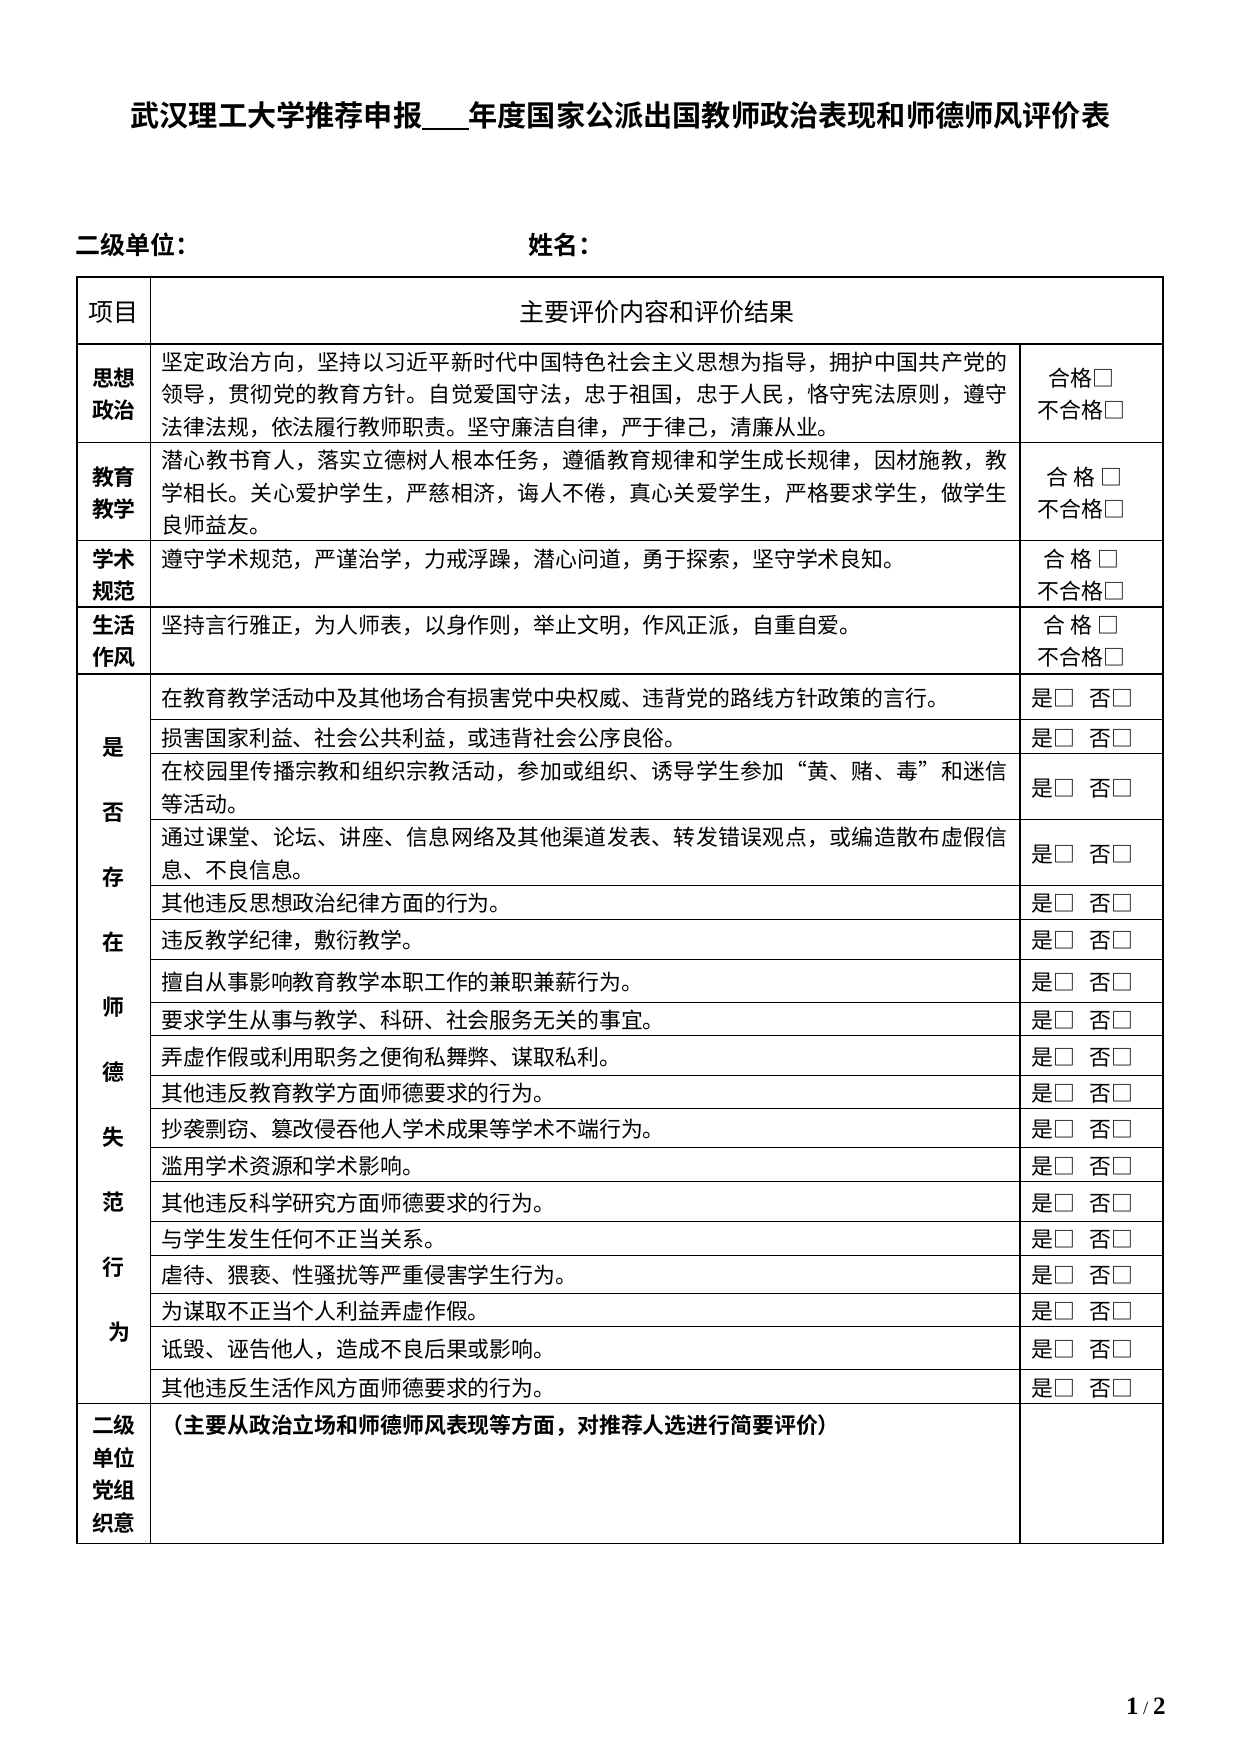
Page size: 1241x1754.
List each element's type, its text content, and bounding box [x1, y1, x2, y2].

table_cell 是□ 否□ [1021, 1294, 1162, 1326]
table_cell 是□ 否□ [1021, 960, 1162, 1002]
table_cell 是□ 否□ [1021, 1148, 1162, 1181]
table_cell 损害国家利益、社会公共利益，或违背社会公序良俗。 [151, 720, 1019, 753]
table_cell 与学生发生任何不正当关系。 [151, 1222, 1019, 1254]
table_cell 要求学生从事与教学、科研、社会服务无关的事宜。 [151, 1003, 1019, 1035]
table_cell 是□ 否□ [1021, 820, 1162, 885]
table_cell 合 格 □ 不合格□ [1021, 608, 1162, 672]
table_cell 为谋取不正当个人利益弄虚作假。 [151, 1294, 1019, 1326]
table_cell 生活作风 [78, 608, 150, 672]
table_cell 是□ 否□ [1021, 1256, 1162, 1293]
table_cell 是□ 否□ [1021, 754, 1162, 819]
table_cell 弄虚作假或利用职务之便徇私舞弊、谋取私利。 [151, 1036, 1019, 1075]
table_cell 是 否 存 在 师 德 失 范 行 为 [78, 675, 150, 1403]
table_header 项目 [78, 278, 150, 343]
table_cell 思想政治 [78, 345, 150, 442]
table_cell 滥用学术资源和学术影响。 [151, 1148, 1019, 1181]
table_cell 违反教学纪律，敷衍教学。 [151, 920, 1019, 959]
table_cell [1021, 1404, 1162, 1543]
table_cell 合 格 □ 不合格□ [1021, 443, 1162, 540]
table_cell 通过课堂、论坛、讲座、信息网络及其他渠道发表、转发错误观点，或编造散布虚假信息、不良信息。 [151, 820, 1019, 885]
table_cell 擅自从事影响教育教学本职工作的兼职兼薪行为。 [151, 960, 1019, 1002]
table_cell 在校园里传播宗教和组织宗教活动，参加或组织、诱导学生参加“黄、赌、毒”和迷信等活动。 [151, 754, 1019, 819]
table_cell 是□ 否□ [1021, 1109, 1162, 1147]
table_cell 在教育教学活动中及其他场合有损害党中央权威、违背党的路线方针政策的言行。 [151, 675, 1019, 719]
table_cell 其他违反教育教学方面师德要求的行为。 [151, 1076, 1019, 1108]
table_cell 是□ 否□ [1021, 1182, 1162, 1221]
table_cell 抄袭剽窃、篡改侵吞他人学术成果等学术不端行为。 [151, 1109, 1019, 1147]
table_cell 其他违反科学研究方面师德要求的行为。 [151, 1182, 1019, 1221]
table_cell 潜心教书育人，落实立德树人根本任务，遵循教育规律和学生成长规律，因材施教，教学相长。关心爱护学生，严慈相济，诲人不倦，真心关爱学生，严格要求学生，做学生良师益友。 [151, 443, 1019, 540]
table_cell 是□ 否□ [1021, 675, 1162, 719]
table_header 主要评价内容和评价结果 [151, 278, 1162, 343]
table_cell 二级 单位 党组织意见 [78, 1404, 150, 1543]
table_cell 遵守学术规范，严谨治学，力戒浮躁，潜心问道，勇于探索，坚守学术良知。 [151, 541, 1019, 606]
table_cell 其他违反思想政治纪律方面的行为。 [151, 886, 1019, 918]
table_cell 坚定政治方向，坚持以习近平新时代中国特色社会主义思想为指导，拥护中国共产党的领导，贯彻党的教育方针。自觉爱国守法，忠于祖国，忠于人民，恪守宪法原则，遵守法律法规，依法履行教师职责。坚守廉洁自律，严于律己，清廉从业。 [151, 345, 1019, 442]
table_cell 其他违反生活作风方面师德要求的行为。 [151, 1370, 1019, 1403]
table_cell 学术规范 [78, 541, 150, 606]
text 武汉理工大学推荐申报 年度国家公派出国教师政治表现和师德师风评价表 [75, 81, 1165, 146]
table_cell 是□ 否□ [1021, 1222, 1162, 1254]
table_cell 是□ 否□ [1021, 920, 1162, 959]
table_cell 教育教学 [78, 443, 150, 540]
table_cell 诋毁、诬告他人，造成不良后果或影响。 [151, 1327, 1019, 1369]
table_cell （主要从政治立场和师德师风表现等方面，对推荐人选进行简要评价） [151, 1404, 1019, 1543]
text 二级单位： 姓名： [75, 211, 1165, 276]
table_cell 合格□ 不合格□ [1021, 345, 1162, 442]
table_cell 是□ 否□ [1021, 1327, 1162, 1369]
table_cell 是□ 否□ [1021, 720, 1162, 753]
table_cell 是□ 否□ [1021, 886, 1162, 918]
table_cell 是□ 否□ [1021, 1003, 1162, 1035]
table_cell 是□ 否□ [1021, 1370, 1162, 1403]
table_cell 是□ 否□ [1021, 1036, 1162, 1075]
table_cell 是□ 否□ [1021, 1076, 1162, 1108]
table_cell 虐待、猥亵、性骚扰等严重侵害学生行为。 [151, 1256, 1019, 1293]
table_cell 坚持言行雅正，为人师表，以身作则，举止文明，作风正派，自重自爱。 [151, 608, 1019, 672]
table_cell 合 格 □ 不合格□ [1021, 541, 1162, 606]
